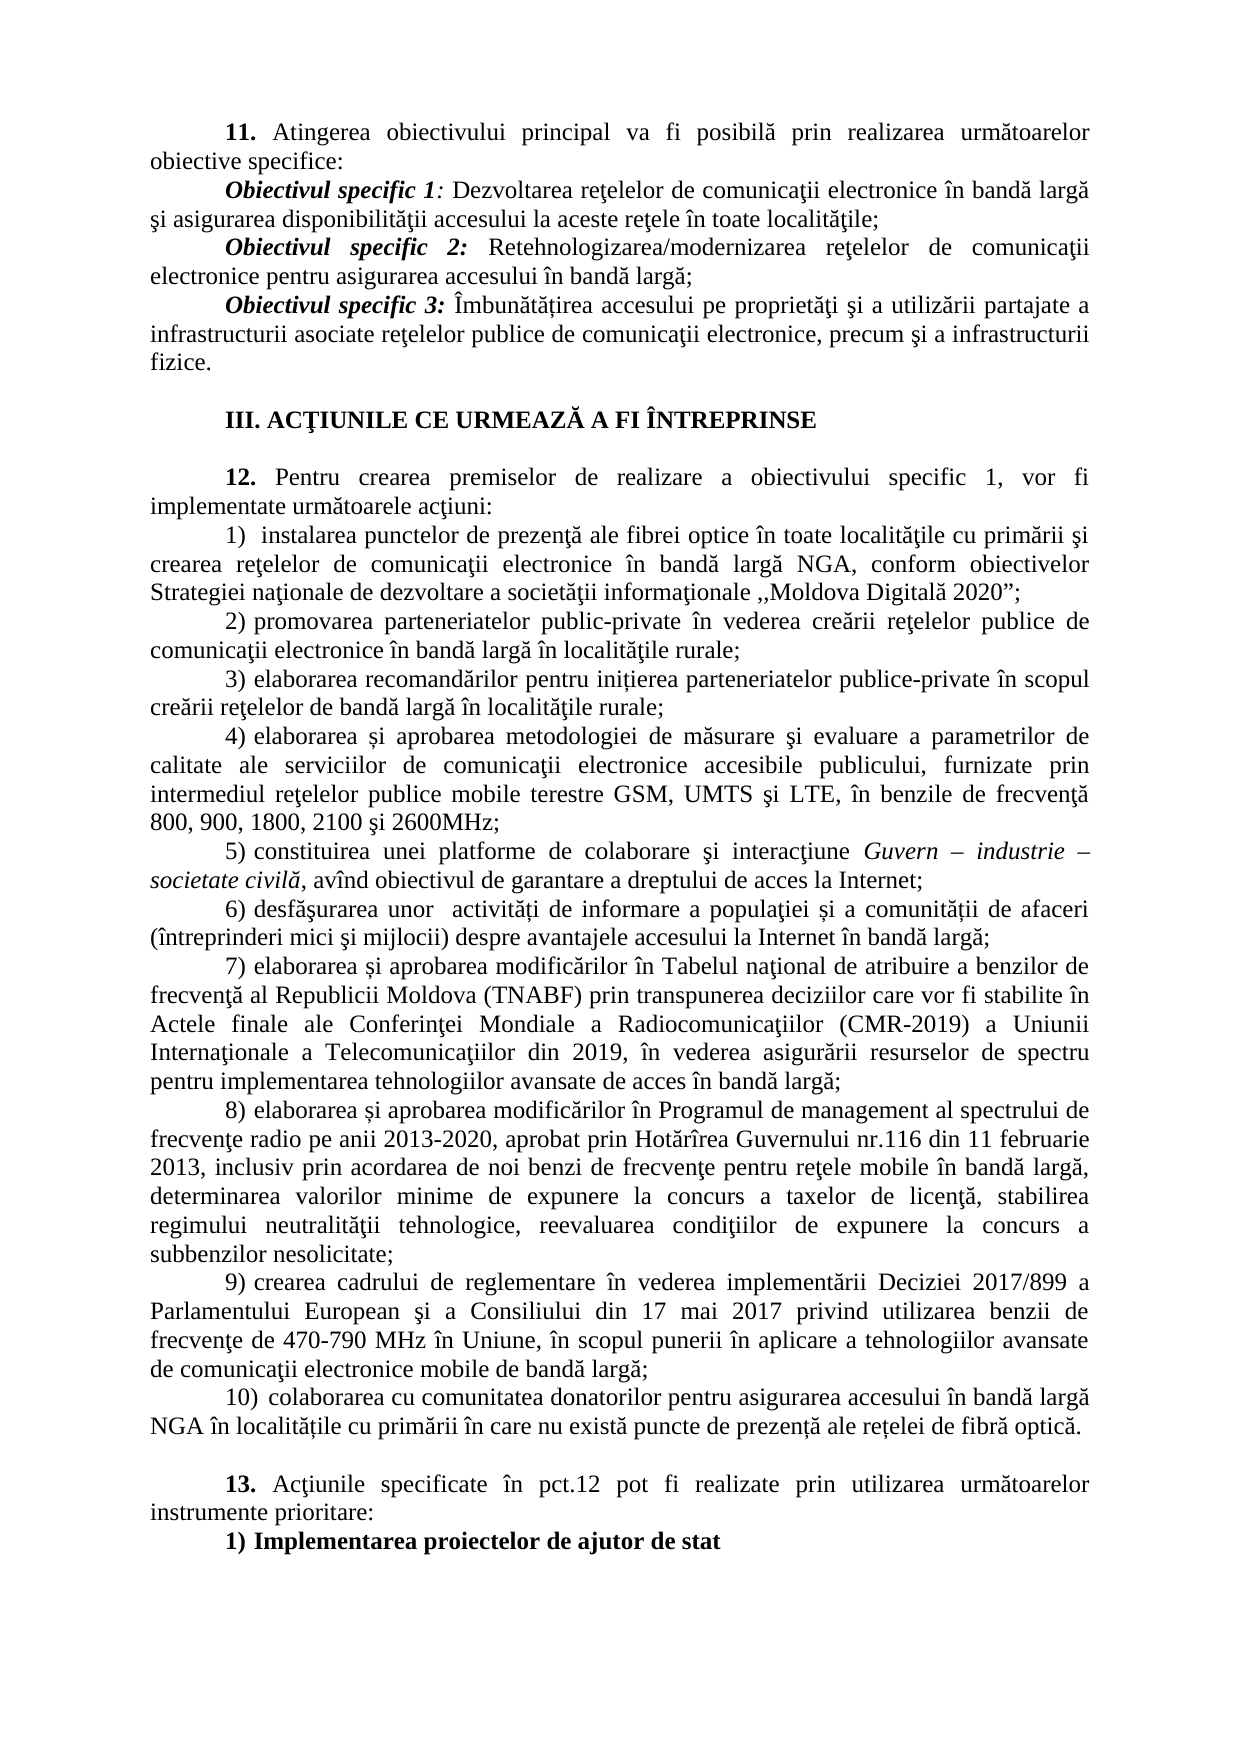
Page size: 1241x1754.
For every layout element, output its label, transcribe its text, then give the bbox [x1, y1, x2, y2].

list elaborarea recomandărilor pentru inițierea parteneriatelor publice-private în scopul creării reţelelor de bandă largă în localităţile rurale; [150, 664, 1090, 721]
text Obiectivul specific 3: Îmbunătățirea accesului pe proprietăţi şi a utilizării partajate a infrastructurii asociate reţelelor publice de comunicaţii electronice, precum şi a infrastructurii fizice. [150, 290, 1090, 376]
text 13. Acţiunile specificate în pct.12 pot fi realizate prin utilizarea următoarelor instrumente prioritare: [150, 1469, 1090, 1526]
text 11. Atingerea obiectivului principal va fi posibilă prin realizarea următoarelor obiective specifice: [150, 117, 1090, 175]
list constituirea unei platforme de colaborare şi interacţiune Guvern – industrie – societate civilă, avînd obiectivul de garantare a dreptului de acces la Internet; [150, 836, 1090, 894]
list desfăşurarea unor activități de informare a populaţiei și a comunității de afaceri (întreprinderi mici şi mijlocii) despre avantajele accesului la Internet în bandă largă; [150, 894, 1090, 951]
text III. ACŢIUNILE CE URMEAZĂ A FI ÎNTREPRINSE [150, 405, 1090, 434]
list promovarea parteneriatelor public-private în vederea creării reţelelor publice de comunicaţii electronice în bandă largă în localităţile rurale; [150, 606, 1090, 664]
list instalarea punctelor de prezenţă ale fibrei optice în toate localităţile cu primării şi crearea reţelelor de comunicaţii electronice în bandă largă NGA, conform obiectivelor Strategiei naţionale de dezvoltare a societăţii informaţionale ,,Moldova Digitală 2020”; [150, 520, 1090, 606]
list elaborarea și aprobarea modificărilor în Programul de management al spectrului de frecvenţe radio pe anii 2013-2020, aprobat prin Hotărîrea Guvernului nr.116 din 11 februarie 2013, inclusiv prin acordarea de noi benzi de frecvenţe pentru reţele mobile în bandă largă, determinarea valorilor minime de expunere la concurs a taxelor de licenţă, stabilirea regimului neutralităţii tehnologice, reevaluarea condiţiilor de expunere la concurs a subbenzilor nesolicitate; [150, 1095, 1090, 1267]
text 12. Pentru crearea premiselor de realizare a obiectivului specific 1, vor fi implementate următoarele acţiuni: [150, 462, 1090, 520]
list elaborarea și aprobarea modificărilor în Tabelul naţional de atribuire a benzilor de frecvenţă al Republicii Moldova (TNABF) prin transpunerea deciziilor care vor fi stabilite în Actele finale ale Conferinţei Mondiale a Radiocomunicaţiilor (CMR-2019) a Uniunii Internaţionale a Telecomunicaţiilor din 2019, în vederea asigurării resurselor de spectru pentru implementarea tehnologiilor avansate de acces în bandă largă; [150, 951, 1090, 1095]
list colaborarea cu comunitatea donatorilor pentru asigurarea accesului în bandă largă NGA în localitățile cu primării în care nu există puncte de prezență ale rețelei de fibră optică. [150, 1382, 1090, 1440]
text Obiectivul specific 2: Retehnologizarea/modernizarea reţelelor de comunicaţii electronice pentru asigurarea accesului în bandă largă; [150, 232, 1090, 290]
text Obiectivul specific 1: Dezvoltarea reţelelor de comunicaţii electronice în bandă largă şi asigurarea disponibilităţii accesului la aceste reţele în toate localităţile; [150, 175, 1090, 232]
list elaborarea și aprobarea metodologiei de măsurare şi evaluare a parametrilor de calitate ale serviciilor de comunicaţii electronice accesibile publicului, furnizate prin intermediul reţelelor publice mobile terestre GSM, UMTS şi LTE, în benzile de frecvenţă 800, 900, 1800, 2100 şi 2600MHz; [150, 721, 1090, 836]
list crearea cadrului de reglementare în vederea implementării Deciziei 2017/899 a Parlamentului European şi a Consiliului din 17 mai 2017 privind utilizarea benzii de frecvenţe de 470-790 MHz în Uniune, în scopul punerii în aplicare a tehnologiilor avansate de comunicaţii electronice mobile de bandă largă; [150, 1267, 1090, 1382]
list Implementarea proiectelor de ajutor de stat [150, 1526, 1090, 1555]
